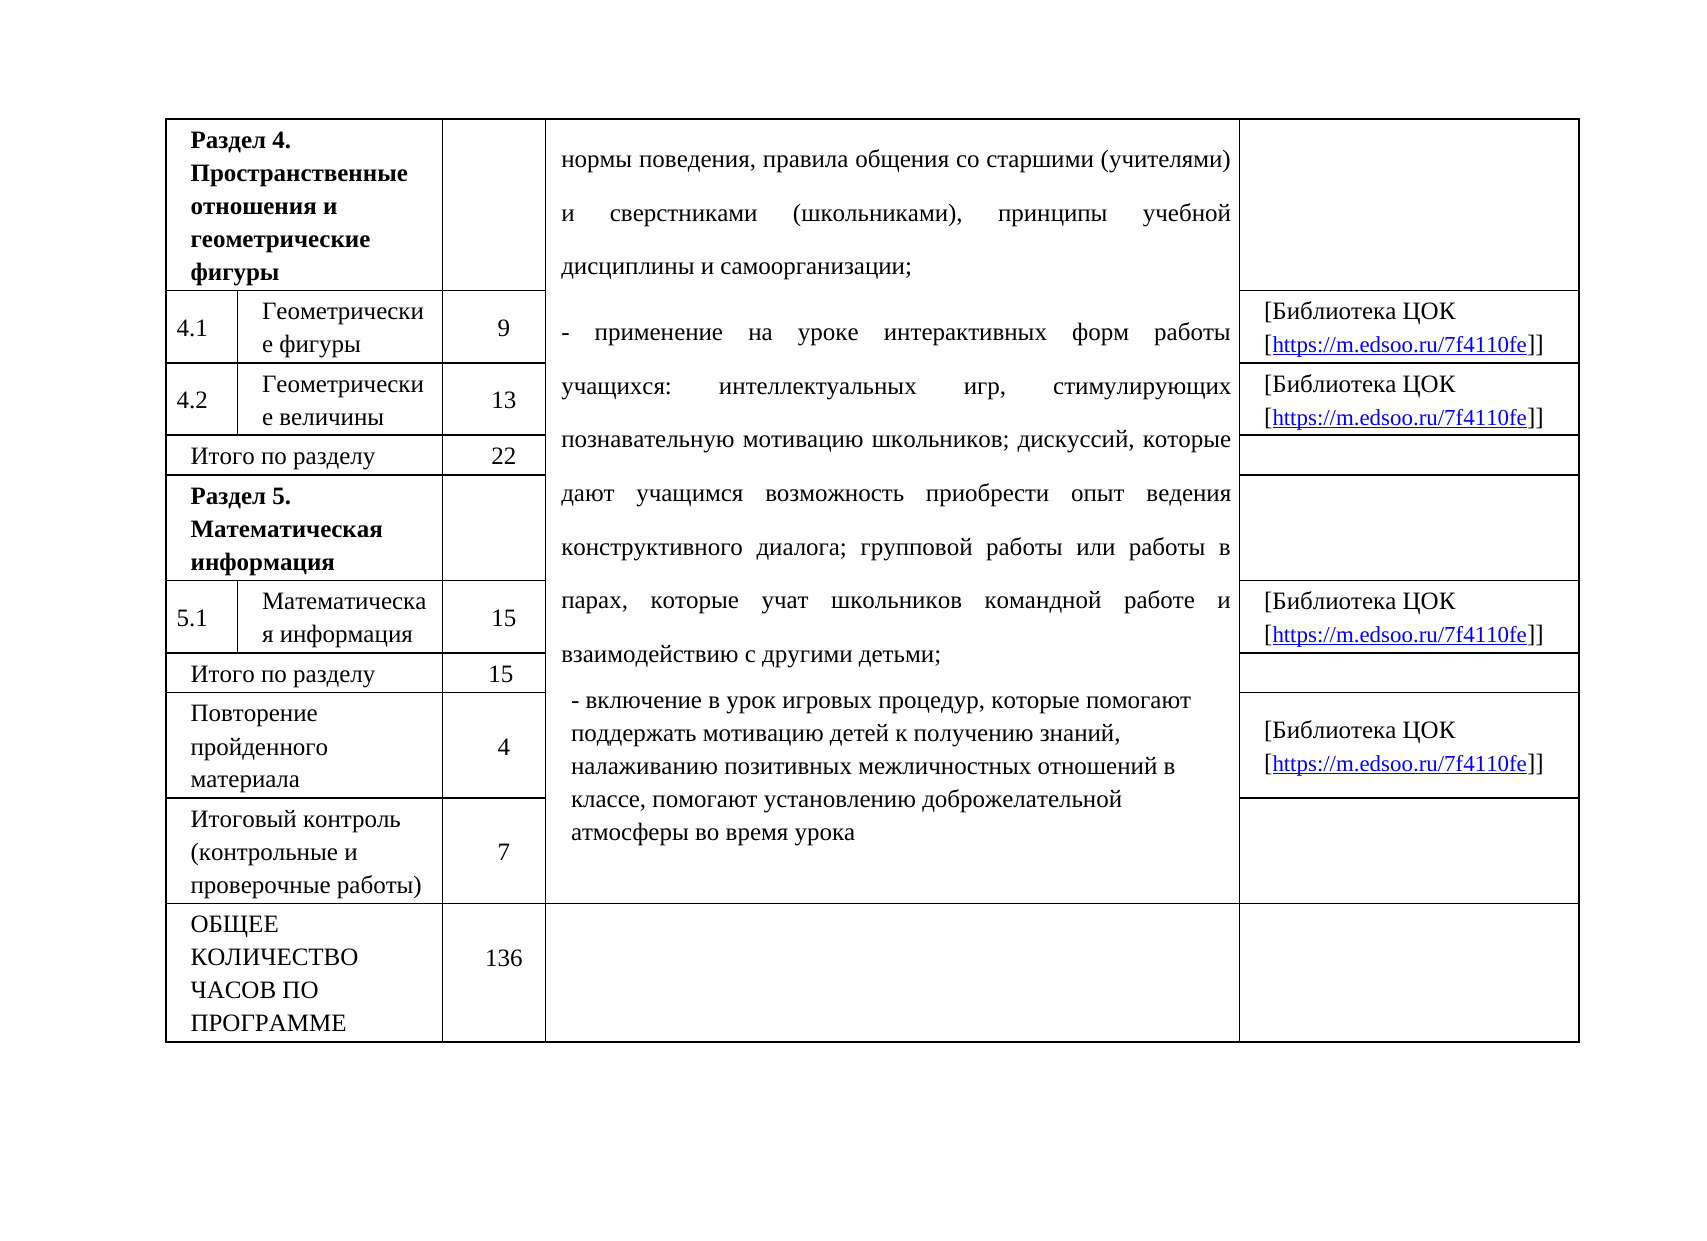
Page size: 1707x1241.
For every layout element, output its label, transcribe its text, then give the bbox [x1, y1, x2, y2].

table_cell 13 [443, 364, 545, 434]
table_cell [1240, 120, 1578, 289]
table_cell Раздел 5. Математическая информация [167, 476, 442, 579]
table_cell ОБЩЕЕ КОЛИЧЕСТВО ЧАСОВ ПО ПРОГРАММЕ [167, 904, 442, 1041]
table_cell 15 [443, 654, 545, 692]
table_cell Повторение пройденного материала [167, 693, 442, 797]
table_cell [1240, 654, 1578, 692]
table_cell Геометрические величины [238, 364, 442, 434]
table_cell 136 [443, 904, 545, 1041]
table_cell 15 [443, 581, 545, 652]
table_cell 9 [443, 291, 545, 362]
table_cell [Библиотека ЦОК [https://m.edsoo.ru/7f4110fe]] [1240, 581, 1578, 652]
table_cell 5.1 [167, 581, 237, 652]
table_cell [1240, 436, 1578, 474]
table_cell 7 [443, 799, 545, 903]
table_cell [443, 120, 545, 289]
table_cell Итоговый контроль (контрольные и проверочные работы) [167, 799, 442, 903]
table_cell Раздел 4. Пространственные отношения и геометрические фигуры [167, 120, 442, 289]
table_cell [1240, 291, 1578, 362]
table_cell [1240, 904, 1578, 1041]
table_cell Геометрические фигуры [238, 291, 442, 362]
table_cell Итого по разделу [167, 654, 442, 692]
table_cell Математическая информация [238, 581, 442, 652]
table_cell 4.1 [167, 291, 237, 362]
table_cell [546, 904, 1239, 1041]
table_cell 4.2 [167, 364, 237, 434]
table_cell Итого по разделу [167, 436, 442, 474]
table_cell 4 [443, 693, 545, 797]
table_cell [1240, 476, 1578, 579]
table_cell [443, 476, 545, 579]
table_cell [1240, 799, 1578, 903]
table_cell 22 [443, 436, 545, 474]
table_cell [1240, 364, 1578, 434]
table_cell [Библиотека ЦОК [https://m.edsoo.ru/7f4110fe]] [1240, 693, 1578, 797]
